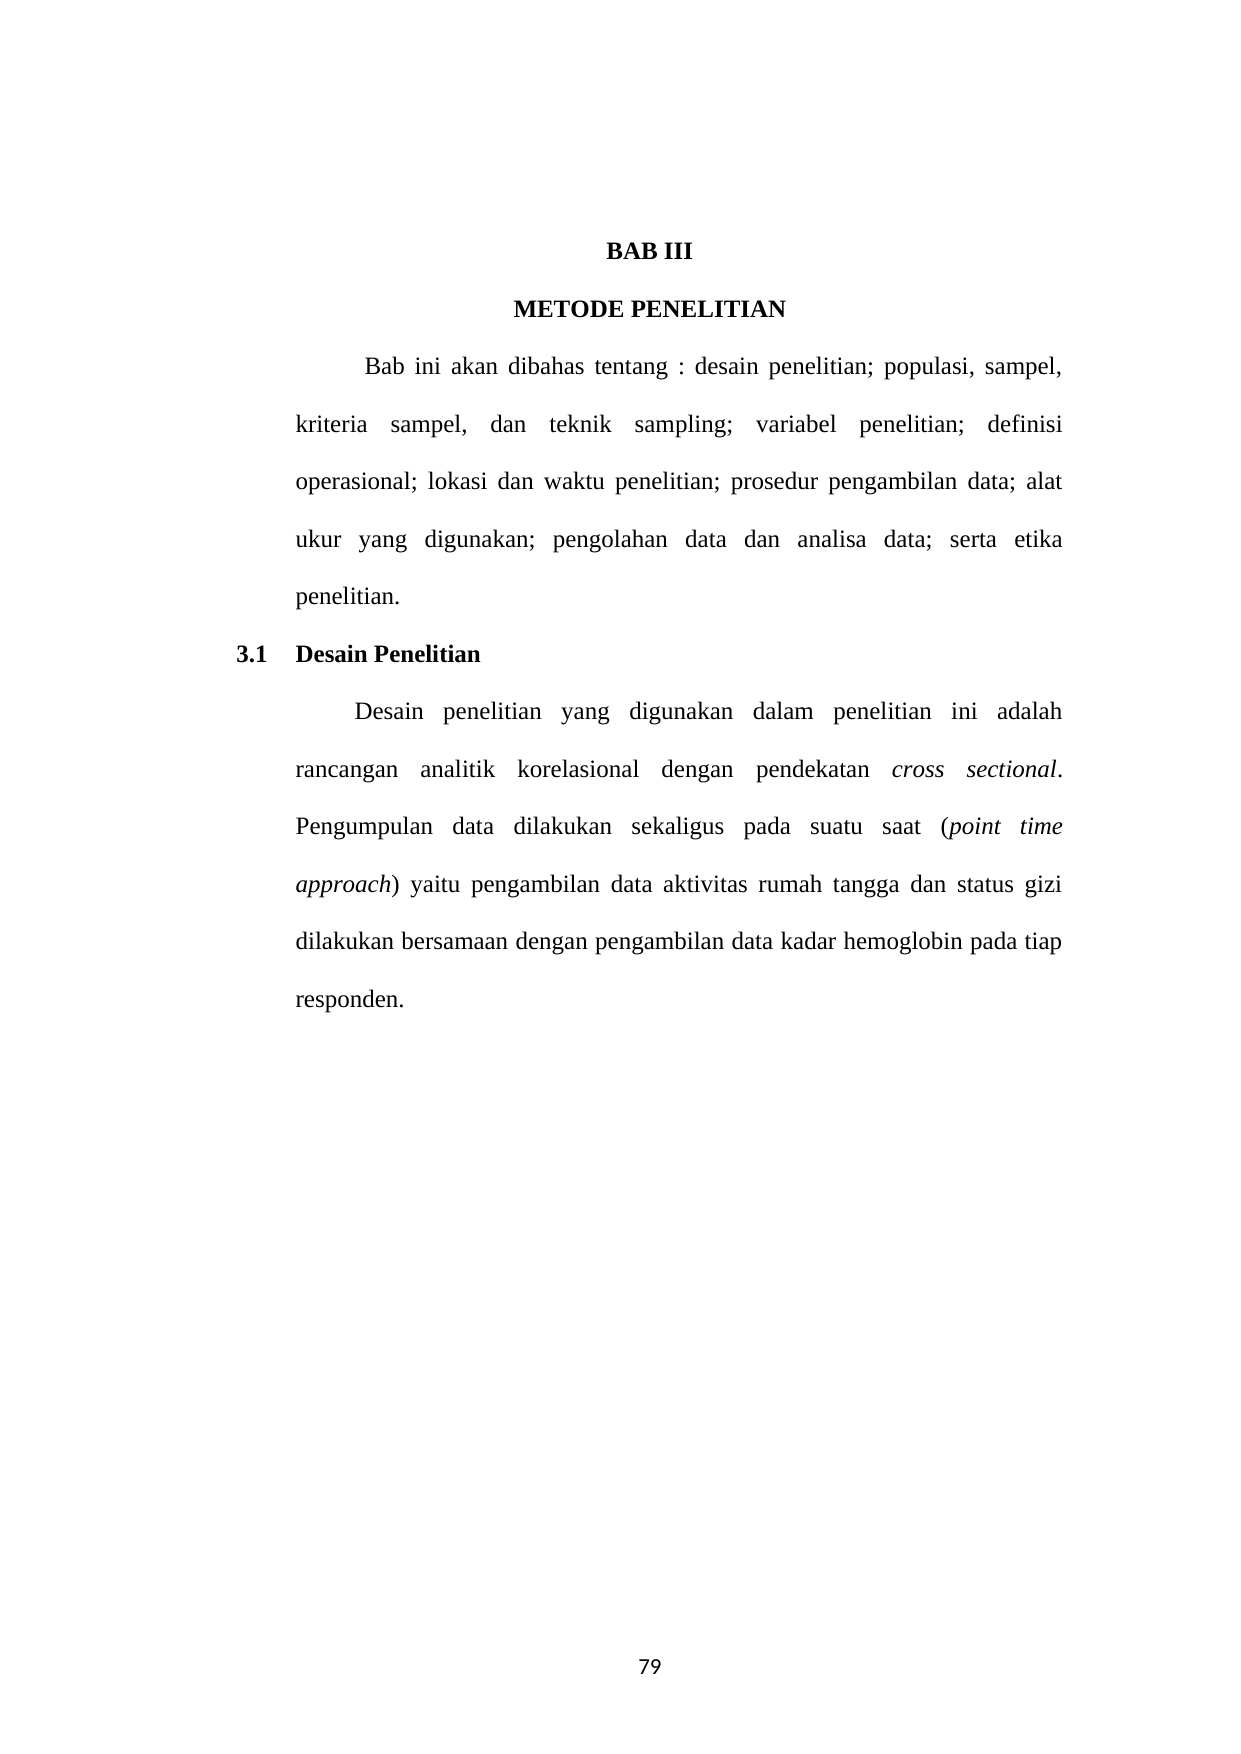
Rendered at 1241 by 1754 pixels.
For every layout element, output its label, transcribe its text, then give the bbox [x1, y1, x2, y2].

text BAB III [236, 236, 1063, 265]
text METODE PENELITIAN [236, 294, 1063, 322]
list Desain penelitian yang digunakan dalam penelitian ini adalah rancangan analitik korelasional dengan pendekatan cross sectional. Pengumpulan data dilakukan sekaligus pada suatu saat (point time approach) yaitu pengambilan data aktivitas rumah tangga dan status gizi dilakukan bersamaan dengan pengambilan data kadar hemoglobin pada tiap responden. [295, 696, 1063, 1012]
list Bab ini akan dibahas tentang : desain penelitian; populasi, sampel, kriteria sampel, dan teknik sampling; variabel penelitian; definisi operasional; lokasi dan waktu penelitian; prosedur pengambilan data; alat ukur yang digunakan; pengolahan data dan analisa data; serta etika penelitian. [295, 351, 1063, 610]
text 3.1 Desain Penelitian [236, 639, 1063, 667]
